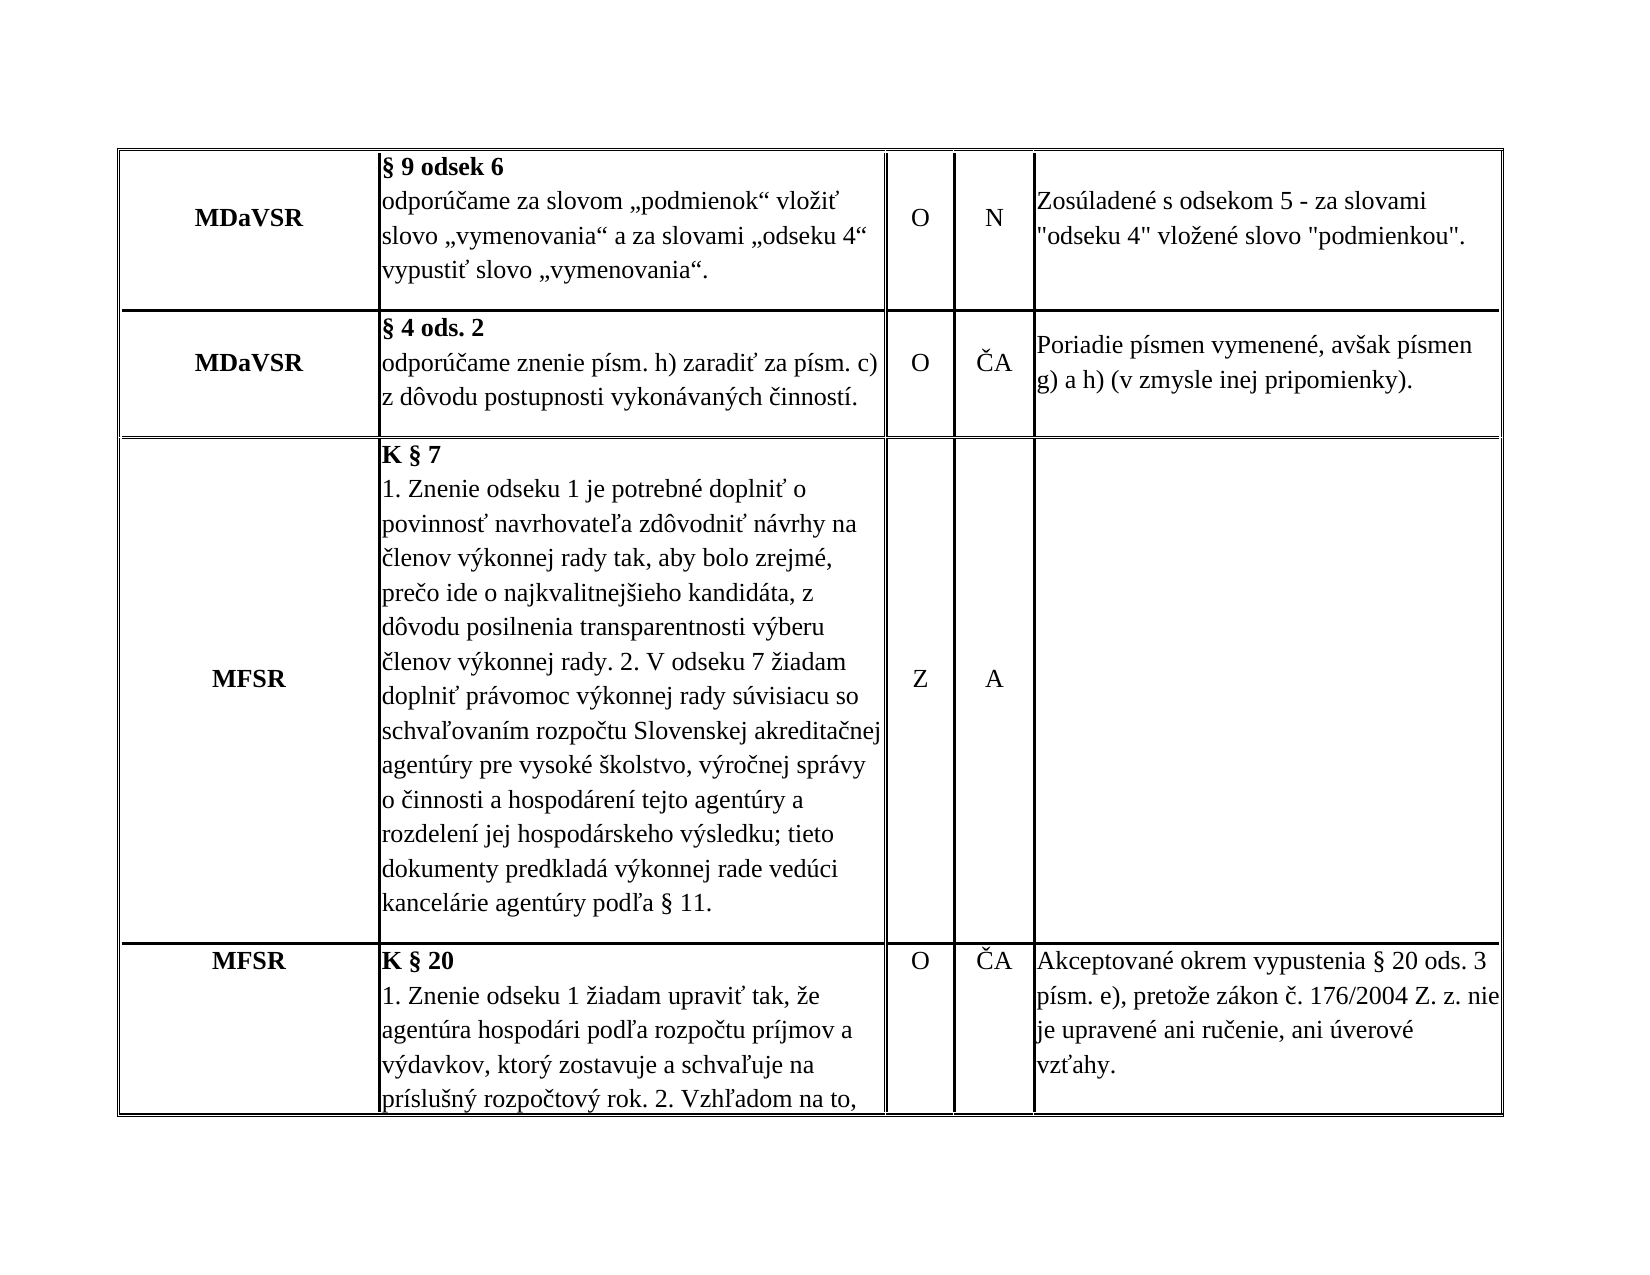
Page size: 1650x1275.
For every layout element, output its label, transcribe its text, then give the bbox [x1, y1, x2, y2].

table_cell N [954, 149, 1034, 309]
table_cell MFSR [118, 436, 379, 942]
table_cell O [886, 945, 954, 1113]
table_cell MFSR [120, 942, 379, 1113]
table_cell MDaVSR [120, 151, 379, 309]
table_cell [1034, 436, 1502, 942]
table_cell § 9 odsek 6 odporúčame za slovom „podmienok“ vložiť slovo „vymenovania“ a za slovami „odseku 4“ vypustiť slovo „vymenovania“. [379, 149, 886, 309]
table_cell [379, 942, 886, 1113]
table_cell § 4 ods. 2 odporúčame znenie písm. h) zaradiť za písm. c) z dôvodu postupnosti vykonávaných činností. [381, 312, 884, 436]
table_cell MDaVSR [120, 309, 378, 436]
table_cell Poriadie písmen vymenené, avšak písmen g) a h) (v zmysle inej pripomienky). [1036, 309, 1501, 436]
table_cell ČA [956, 312, 1033, 436]
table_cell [1034, 942, 1501, 1113]
table_cell O [886, 149, 954, 309]
table_cell K § 7 1. Znenie odseku 1 je potrebné doplniť o povinnosť navrhovateľa zdôvodniť návrhy na členov výkonnej rady tak, aby bolo zrejmé, prečo ide o najkvalitnejšieho kandidáta, z dôvodu posilnenia transparentnosti výberu členov výkonnej rady. 2. V odseku 7 žiadam doplniť právomoc výkonnej rady súvisiacu so schvaľovaním rozpočtu Slovenskej akreditačnej agentúry pre vysoké školstvo, výročnej správy o činnosti a hospodárení tejto agentúry a rozdelení jej hospodárskeho výsledku; tieto dokumenty predkladá výkonnej rade vedúci kancelárie agentúry podľa § 11. [381, 439, 884, 942]
table_cell Z [888, 439, 953, 942]
table_cell O [888, 312, 953, 436]
table_cell Zosúladené s odsekom 5 - za slovami "odseku 4" vložené slovo "podmienkou". [1034, 151, 1501, 309]
table_cell ČA [954, 945, 1034, 1113]
table_cell A [956, 439, 1033, 942]
